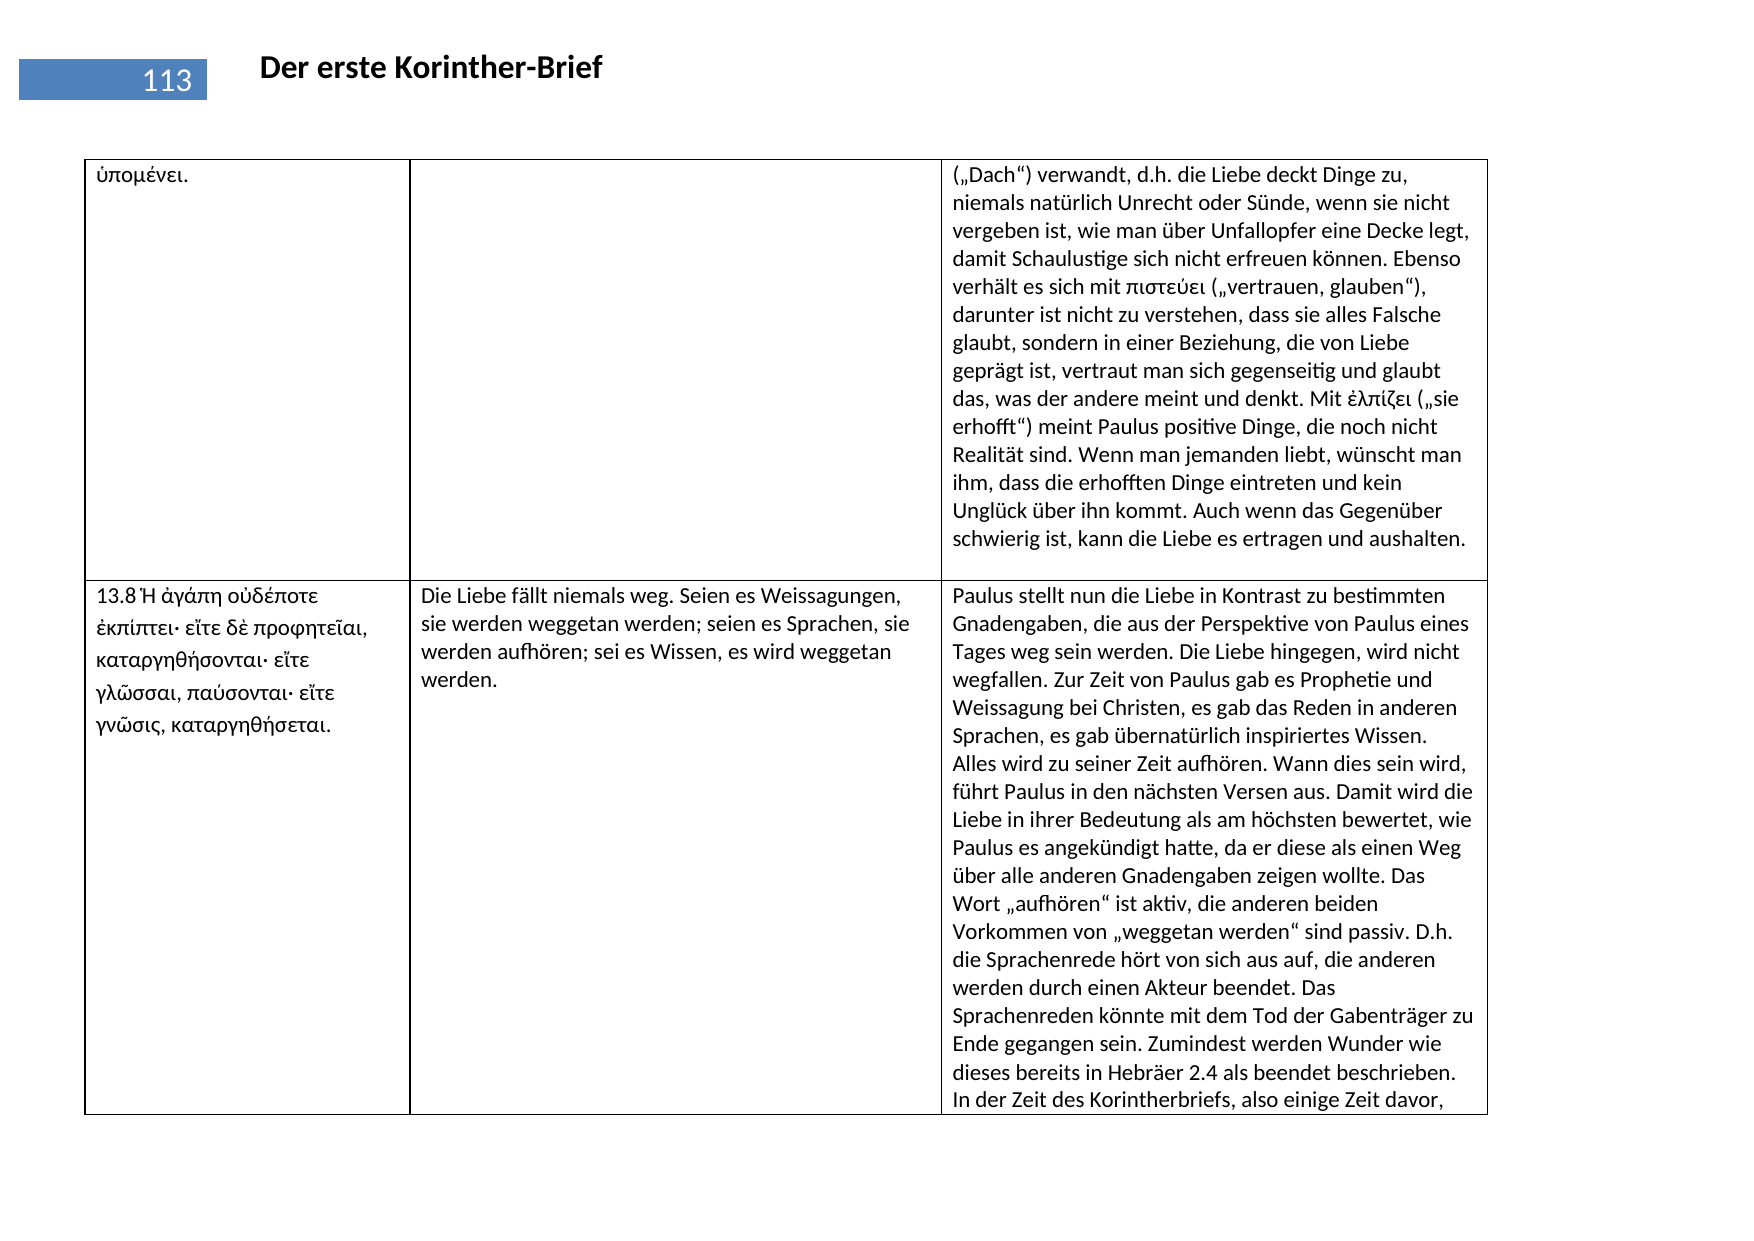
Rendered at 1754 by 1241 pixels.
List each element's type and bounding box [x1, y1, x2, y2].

table_cell [86, 160, 409, 580]
table_cell [942, 160, 1487, 580]
table_cell [411, 581, 941, 1114]
table_cell [411, 160, 941, 580]
table_cell [942, 581, 1487, 1114]
table_cell [86, 581, 409, 1114]
